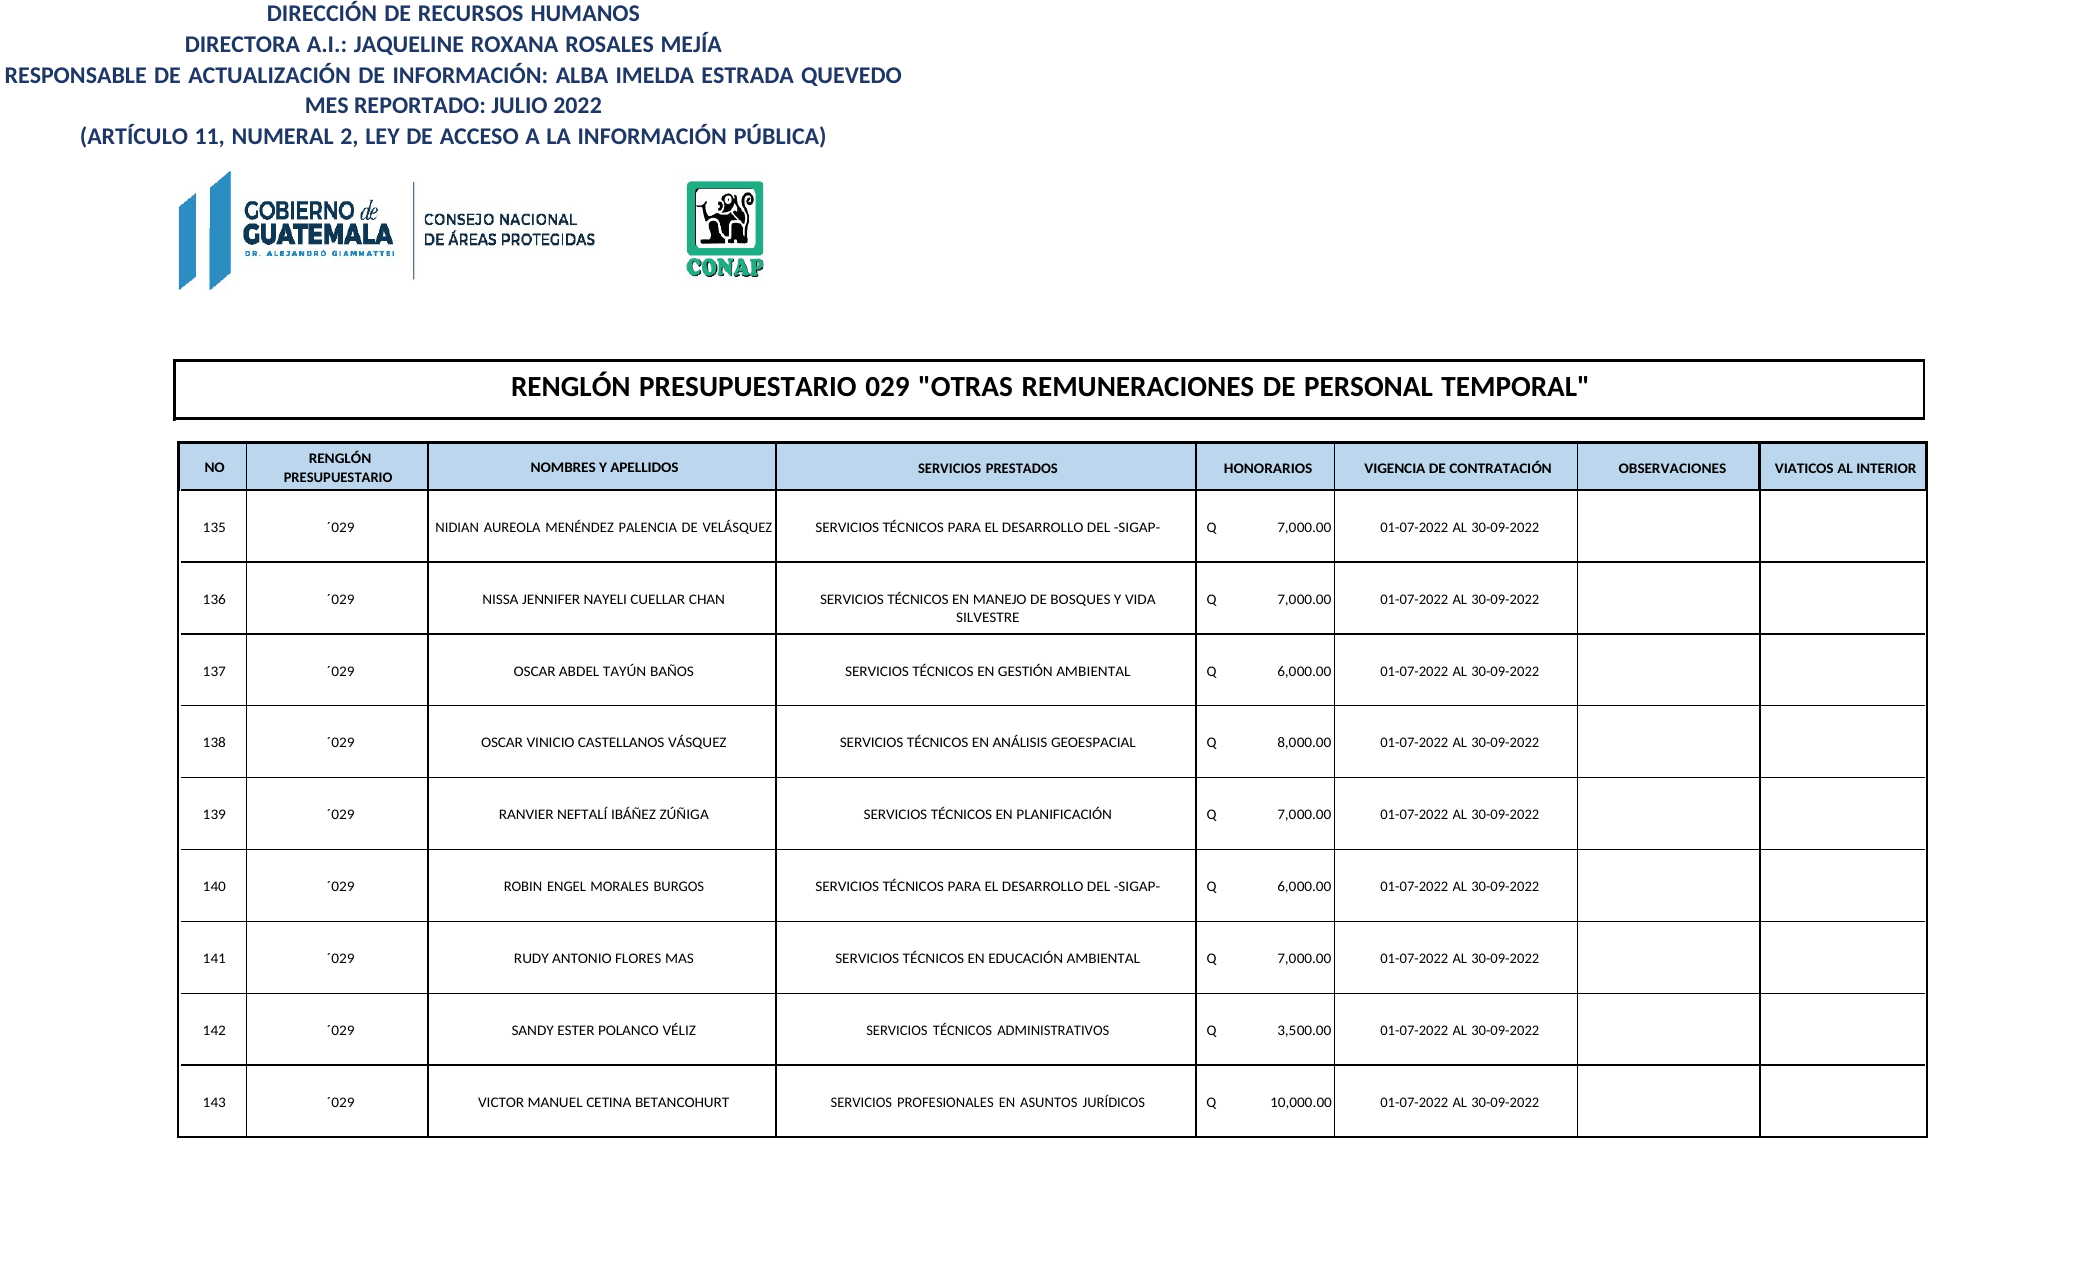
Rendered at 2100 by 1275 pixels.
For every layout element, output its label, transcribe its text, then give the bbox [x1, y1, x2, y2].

table_cell 137 [179, 633, 246, 705]
table_cell [1578, 850, 1759, 921]
table_cell SERVICIOS TÉCNICOS EN ANÁLISIS GEOESPACIAL [777, 706, 1195, 777]
table_header HONORARIOS [1197, 444, 1334, 489]
table_cell [1578, 563, 1759, 633]
table_cell [1761, 921, 1926, 992]
table_cell ´029 [247, 635, 427, 705]
table_cell 6,000.00 [1242, 850, 1334, 921]
table_cell [1761, 705, 1926, 777]
table_cell [1578, 635, 1759, 705]
table_header SERVICIOS PRESTADOS [777, 444, 1195, 489]
table_cell ´029 [247, 563, 427, 633]
table_cell Q [1197, 491, 1242, 561]
table_header NO [180, 444, 246, 489]
table_cell 01-07-2022 AL 30-09-2022 [1335, 706, 1577, 777]
table_cell [1761, 777, 1926, 848]
table_cell SERVICIOS TÉCNICOS EN PLANIFICACIÓN [777, 778, 1195, 848]
table_cell 142 [179, 993, 246, 1064]
table_cell OSCAR ABDEL TAYÚN BAÑOS [429, 635, 775, 705]
table_cell Q [1197, 563, 1242, 633]
table_cell ROBIN ENGEL MORALES BURGOS [429, 850, 775, 921]
table_cell NISSA JENNIFER NAYELI CUELLAR CHAN [429, 563, 775, 633]
table_cell 139 [179, 777, 246, 848]
table_header VIATICOS AL INTERIOR [1761, 444, 1925, 489]
table_cell [1761, 633, 1926, 705]
table_cell 143 [179, 1064, 246, 1136]
table_cell 138 [179, 705, 246, 777]
table_cell ´029 [247, 1066, 427, 1136]
table_cell SERVICIOS TÉCNICOS PARA EL DESARROLLO DEL -SIGAP- [777, 491, 1195, 561]
table_cell 141 [179, 921, 246, 992]
table_cell 6,000.00 [1242, 635, 1334, 705]
table_cell [1761, 993, 1926, 1064]
table_cell [1761, 561, 1926, 633]
table_cell ´029 [247, 491, 427, 561]
table_cell SANDY ESTER POLANCO VÉLIZ [429, 994, 775, 1064]
table_cell 01-07-2022 AL 30-09-2022 [1335, 1066, 1577, 1136]
table_cell RUDY ANTONIO FLORES MAS [429, 922, 775, 992]
table_cell Q [1197, 922, 1242, 992]
table_cell SERVICIOS TÉCNICOS EN EDUCACIÓN AMBIENTAL [777, 922, 1195, 992]
table_header RENGLÓN PRESUPUESTARIO [247, 444, 427, 489]
table_cell [1578, 778, 1759, 848]
table_cell ´029 [247, 706, 427, 777]
picture [178, 171, 764, 290]
table_cell ´029 [247, 922, 427, 992]
table_cell [1761, 491, 1926, 561]
table_cell Q [1197, 1066, 1242, 1136]
table_cell 135 [179, 490, 246, 561]
table_cell 7,000.00 [1242, 922, 1334, 992]
table_cell ´029 [247, 994, 427, 1064]
table_cell 01-07-2022 AL 30-09-2022 [1335, 778, 1577, 848]
table_cell SERVICIOS TÉCNICOS EN MANEJO DE BOSQUES Y VIDA SILVESTRE [777, 563, 1195, 633]
table_cell [1578, 922, 1759, 992]
table_cell SERVICIOS TÉCNICOS PARA EL DESARROLLO DEL -SIGAP- [777, 850, 1195, 921]
table_cell ´029 [247, 778, 427, 848]
table_cell RANVIER NEFTALÍ IBÁÑEZ ZÚÑIGA [429, 778, 775, 848]
table_cell VICTOR MANUEL CETINA BETANCOHURT [429, 1066, 775, 1136]
table_cell [1578, 994, 1759, 1064]
table_cell 01-07-2022 AL 30-09-2022 [1335, 491, 1577, 561]
table_cell 01-07-2022 AL 30-09-2022 [1335, 994, 1577, 1064]
table_cell [1761, 1064, 1926, 1136]
table_header NOMBRES Y APELLIDOS [429, 444, 775, 489]
table_cell 10,000.00 [1242, 1066, 1334, 1136]
table_cell 01-07-2022 AL 30-09-2022 [1335, 850, 1577, 921]
table_cell 01-07-2022 AL 30-09-2022 [1335, 635, 1577, 705]
table_header OBSERVACIONES [1578, 444, 1758, 489]
table_cell Q [1197, 778, 1242, 848]
table_cell 7,000.00 [1242, 491, 1334, 561]
table_cell 8,000.00 [1242, 706, 1334, 777]
table_cell Q [1197, 706, 1242, 777]
table_cell 136 [179, 561, 246, 633]
table_cell SERVICIOS TÉCNICOS ADMINISTRATIVOS [777, 994, 1195, 1064]
table_header VIGENCIA DE CONTRATACIÓN [1335, 444, 1577, 489]
table_cell SERVICIOS PROFESIONALES EN ASUNTOS JURÍDICOS [777, 1066, 1195, 1136]
table_cell 7,000.00 [1242, 563, 1334, 633]
table_cell ´029 [247, 850, 427, 921]
table_cell OSCAR VINICIO CASTELLANOS VÁSQUEZ [429, 706, 775, 777]
table_cell NIDIAN AUREOLA MENÉNDEZ PALENCIA DE VELÁSQUEZ [429, 491, 775, 561]
table_cell 7,000.00 [1242, 778, 1334, 848]
table_cell Q [1197, 850, 1242, 921]
table_cell 01-07-2022 AL 30-09-2022 [1335, 563, 1577, 633]
table_cell [1761, 849, 1926, 921]
table_cell [1578, 491, 1759, 561]
table_cell 01-07-2022 AL 30-09-2022 [1335, 922, 1577, 992]
table_cell [1578, 706, 1759, 777]
table_cell Q [1197, 635, 1242, 705]
table_cell SERVICIOS TÉCNICOS EN GESTIÓN AMBIENTAL [777, 635, 1195, 705]
table_cell 3,500.00 [1242, 994, 1334, 1064]
table_cell 140 [179, 849, 246, 921]
table_cell Q [1197, 994, 1242, 1064]
table_cell [1578, 1066, 1759, 1136]
